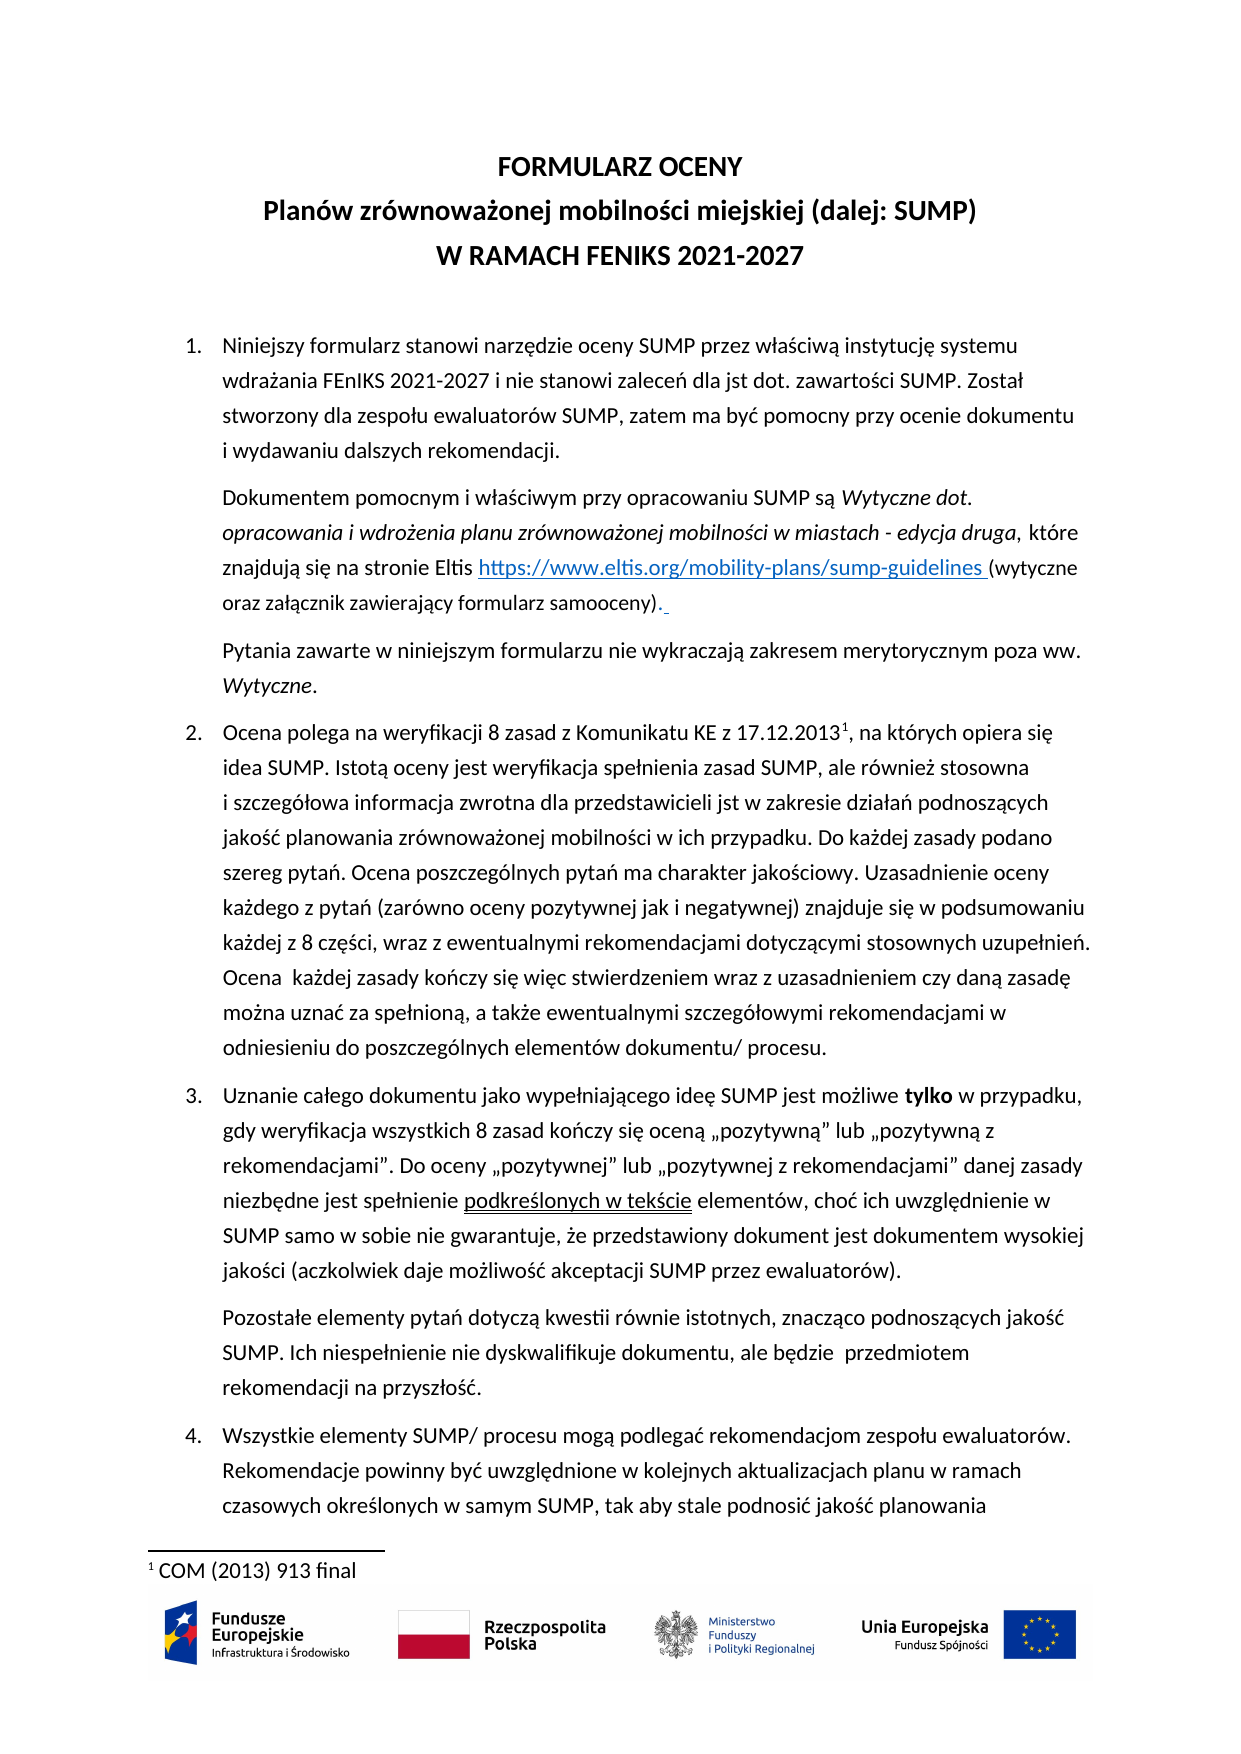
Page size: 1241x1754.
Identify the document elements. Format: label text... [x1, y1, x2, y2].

subtitle W RAMACH FENIKS 2021-2027 [148, 237, 1093, 272]
list Niniejszy formularz stanowi narzędzie oceny SUMP przez właściwą instytucję systemu wdrażania FEnIKS 2021-2027 i nie stanowi zaleceń dla jst dot. zawartości SUMP. Został stworzony dla zespołu ewaluatorów SUMP, zatem ma być pomocny przy ocenie dokumentu i wydawaniu dalszych rekomendacji. [185, 331, 1093, 464]
list Pozostałe elementy pytań dotyczą kwestii równie istotnych, znacząco podnoszących jakość SUMP. Ich niespełnienie nie dyskwalifikuje dokumentu, ale będzie przedmiotem rekomendacji na przyszłość. [222, 1303, 1093, 1402]
list Uznanie całego dokumentu jako wypełniającego ideę SUMP jest możliwe tylko w przypadku, gdy weryfikacja wszystkich 8 zasad kończy się oceną „pozytywną” lub „pozytywną z rekomendacjami”. Do oceny „pozytywnej” lub „pozytywnej z rekomendacjami” danej zasady niezbędne jest spełnienie podkreślonych w tekście elementów, choć ich uwzględnienie w SUMP samo w sobie nie gwarantuje, że przedstawiony dokument jest dokumentem wysokiej jakości (aczkolwiek daje możliwość akceptacji SUMP przez ewaluatorów). [185, 1081, 1093, 1284]
subtitle Planów zrównoważonej mobilności miejskiej (dalej: SUMP) [148, 192, 1093, 228]
list Dokumentem pomocnym i właściwym przy opracowaniu SUMP są Wytyczne dot. opracowania i wdrożenia planu zrównoważonej mobilności w miastach - edycja druga, które znajdują się na stronie Eltis https://www.eltis.org/mobility-plans/sump-guidelines (wytyczne oraz załącznik zawierający formularz samooceny). [222, 483, 1093, 617]
picture [147, 1584, 1093, 1681]
subtitle FORMULARZ OCENY [148, 148, 1093, 183]
list Ocena polega na weryfikacji 8 zasad z Komunikatu KE z 17.12.2013, na których opiera się idea SUMP. Istotą oceny jest weryfikacja spełnienia zasad SUMP, ale również stosowna i szczegółowa informacja zwrotna dla przedstawicieli jst w zakresie działań podnoszących jakość planowania zrównoważonej mobilności w ich przypadku. Do każdej zasady podano szereg pytań. Ocena poszczególnych pytań ma charakter jakościowy. Uzasadnienie oceny każdego z pytań (zarówno oceny pozytywnej jak i negatywnej) znajduje się w podsumowaniu każdej z 8 części, wraz z ewentualnymi rekomendacjami dotyczącymi stosownych uzupełnień. Ocena każdej zasady kończy się więc stwierdzeniem wraz z uzasadnieniem czy daną zasadę można uznać za spełnioną, a także ewentualnymi szczegółowymi rekomendacjami w odniesieniu do poszczególnych elementów dokumentu/ procesu. [185, 718, 1093, 1062]
list Pytania zawarte w niniejszym formularzu nie wykraczają zakresem merytorycznym poza ww. Wytyczne. [222, 636, 1093, 699]
